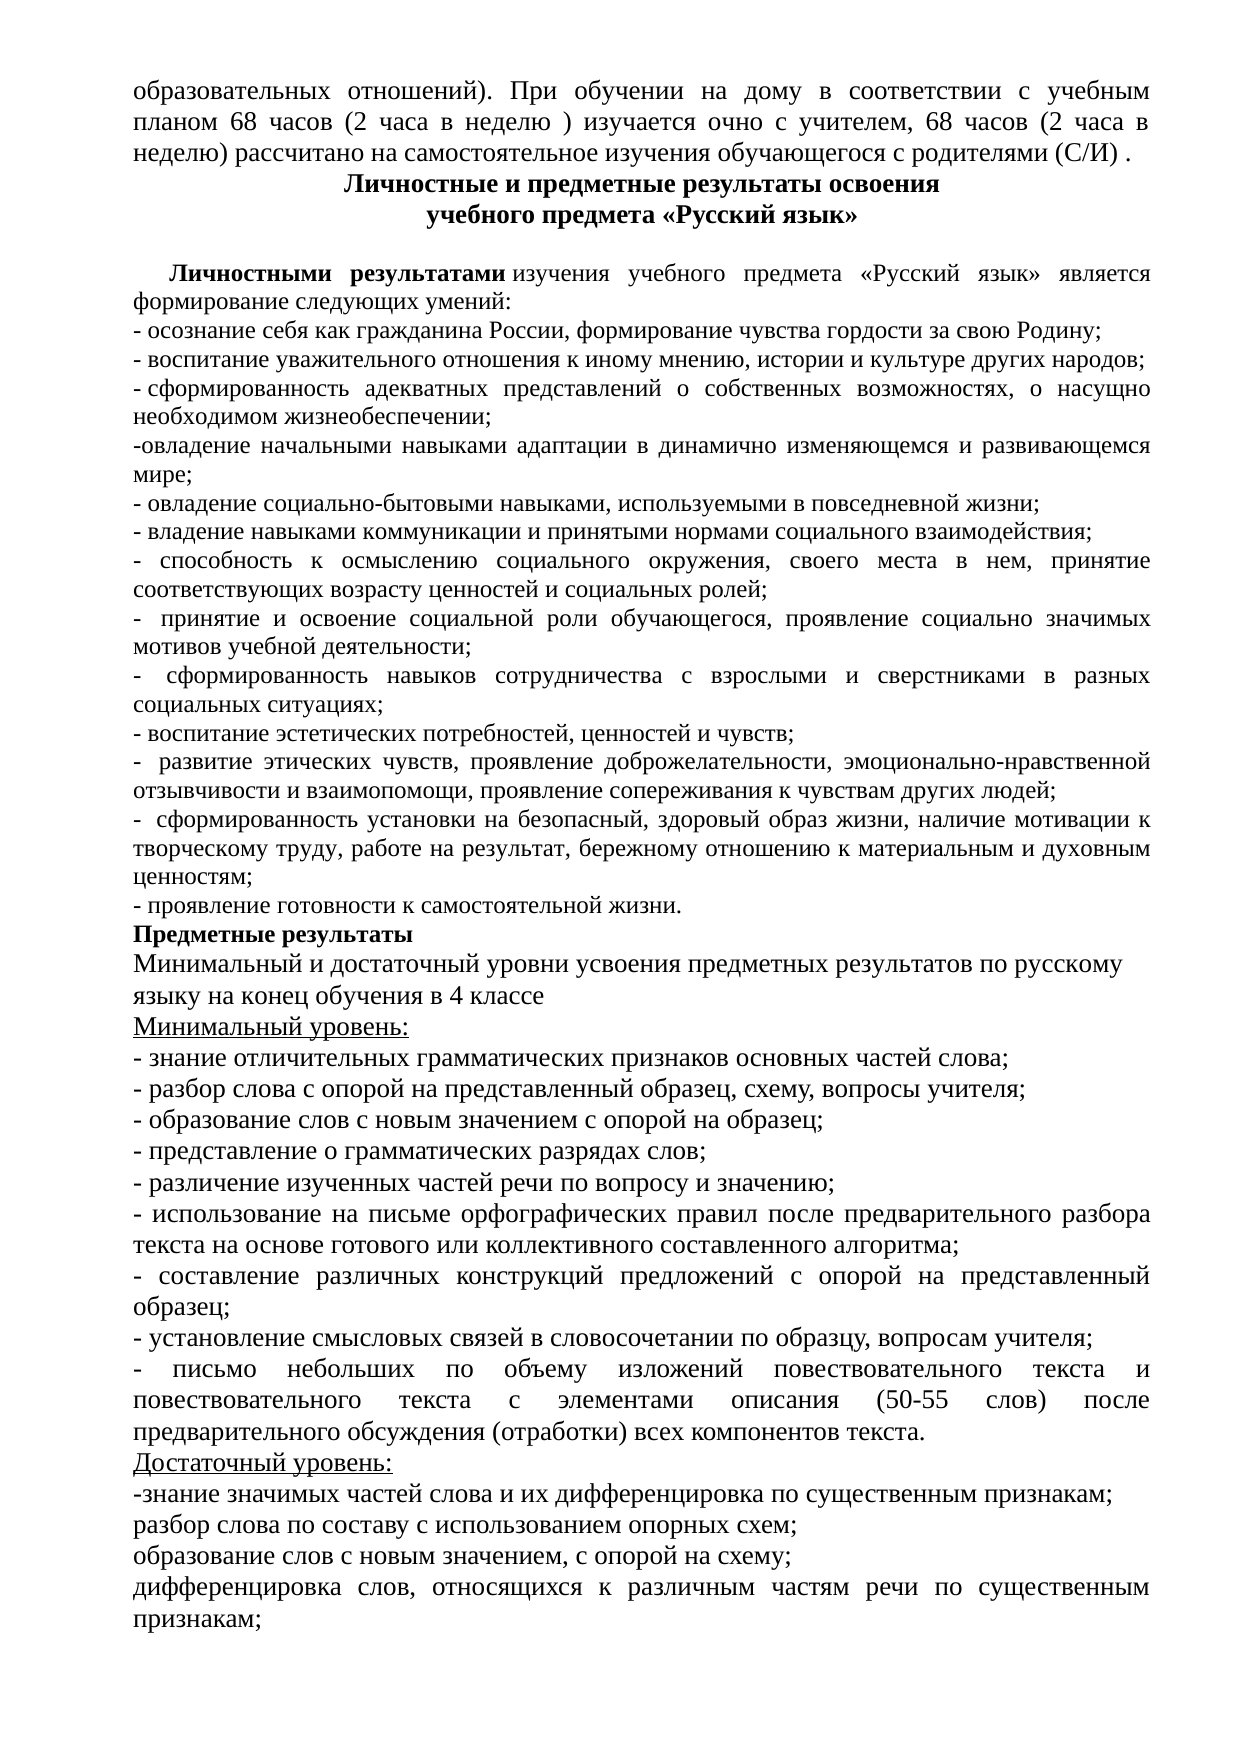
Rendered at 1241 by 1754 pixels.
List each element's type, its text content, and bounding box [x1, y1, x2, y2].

text - сформированность навыков сотрудничества с взрослыми и сверстниками в разных социальных ситуациях; [133, 660, 1152, 718]
text -знание значимых частей слова и их дифференцировка по существенным признакам; [133, 1477, 1152, 1508]
text - осознание себя как гражданина России, формирование чувства гордости за свою Родину; [133, 315, 1152, 344]
text - сформированность адекватных представлений о собственных возможностях, о насущно необходимом жизнеобеспечении; [133, 373, 1152, 430]
text Предметные результаты [133, 919, 1152, 948]
text учебного предмета «Русский язык» [133, 198, 1152, 229]
text - развитие этических чувств, проявление доброжелательности, эмоционально-нравственной отзывчивости и взаимопомощи, проявление сопереживания к чувствам других людей; [133, 746, 1152, 804]
text - проявление готовности к самостоятельной жизни. [133, 890, 1152, 919]
text Минимальный уровень: [133, 1010, 1152, 1041]
text Личностные и предметные результаты освоения [133, 167, 1152, 198]
text - составление различных конструкций предложений с опорой на представленный образец; [133, 1259, 1152, 1321]
text - использование на письме орфографических правил после предварительного разбора текста на основе готового или коллективного составленного алгоритма; [133, 1197, 1152, 1259]
text разбор слова по составу с использованием опорных схем; [133, 1508, 1152, 1539]
text Минимальный и достаточный уровни усвоения предметных результатов по русскому языку на конец обучения в 4 классе [133, 948, 1152, 1010]
text - образование слов с новым значением с опорой на образец; [133, 1103, 1152, 1134]
text - письмо небольших по объему изложений повествовательного текста и повествовательного текста с элементами описания (50-55 слов) после предварительного обсуждения (отработки) всех компонентов текста. [133, 1352, 1152, 1446]
text -овладение начальными навыками адаптации в динамично изменяющемся и развивающемся мире; [133, 430, 1152, 488]
text - разбор слова с опорой на представленный образец, схему, вопросы учителя; [133, 1072, 1152, 1103]
text - установление смысловых связей в словосочетании по образцу, вопросам учителя; [133, 1321, 1152, 1352]
text - различение изученных частей речи по вопросу и значению; [133, 1166, 1152, 1197]
text дифференцировка слов, относящихся к различным частям речи по существенным признакам; [133, 1571, 1152, 1633]
text - овладение социально-бытовыми навыками, используемыми в повседневной жизни; [133, 488, 1152, 516]
text Личностными результатами изучения учебного предмета «Русский язык» является формирование следующих умений: [133, 258, 1152, 315]
text - принятие и освоение социальной роли обучающегося, проявление социально значимых мотивов учебной деятельности; [133, 603, 1152, 660]
text Достаточный уровень: [133, 1446, 1152, 1477]
text - воспитание эстетических потребностей, ценностей и чувств; [133, 718, 1152, 746]
text - владение навыками коммуникации и принятыми нормами социального взаимодействия; [133, 516, 1152, 545]
text образование слов с новым значением, с опорой на схему; [133, 1539, 1152, 1571]
text - представление о грамматических разрядах слов; [133, 1134, 1152, 1166]
text - способность к осмыслению социального окружения, своего места в нем, принятие соответствующих возрасту ценностей и социальных ролей; [133, 545, 1152, 603]
text - сформированность установки на безопасный, здоровый образ жизни, наличие мотивации к творческому труду, работе на результат, бережному отношению к материальным и духовным ценностям; [133, 804, 1152, 890]
text - знание отличительных грамматических признаков основных частей слова; [133, 1041, 1152, 1072]
text - воспитание уважительного отношения к иному мнению, истории и культуре других народов; [133, 344, 1152, 373]
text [133, 74, 1152, 167]
